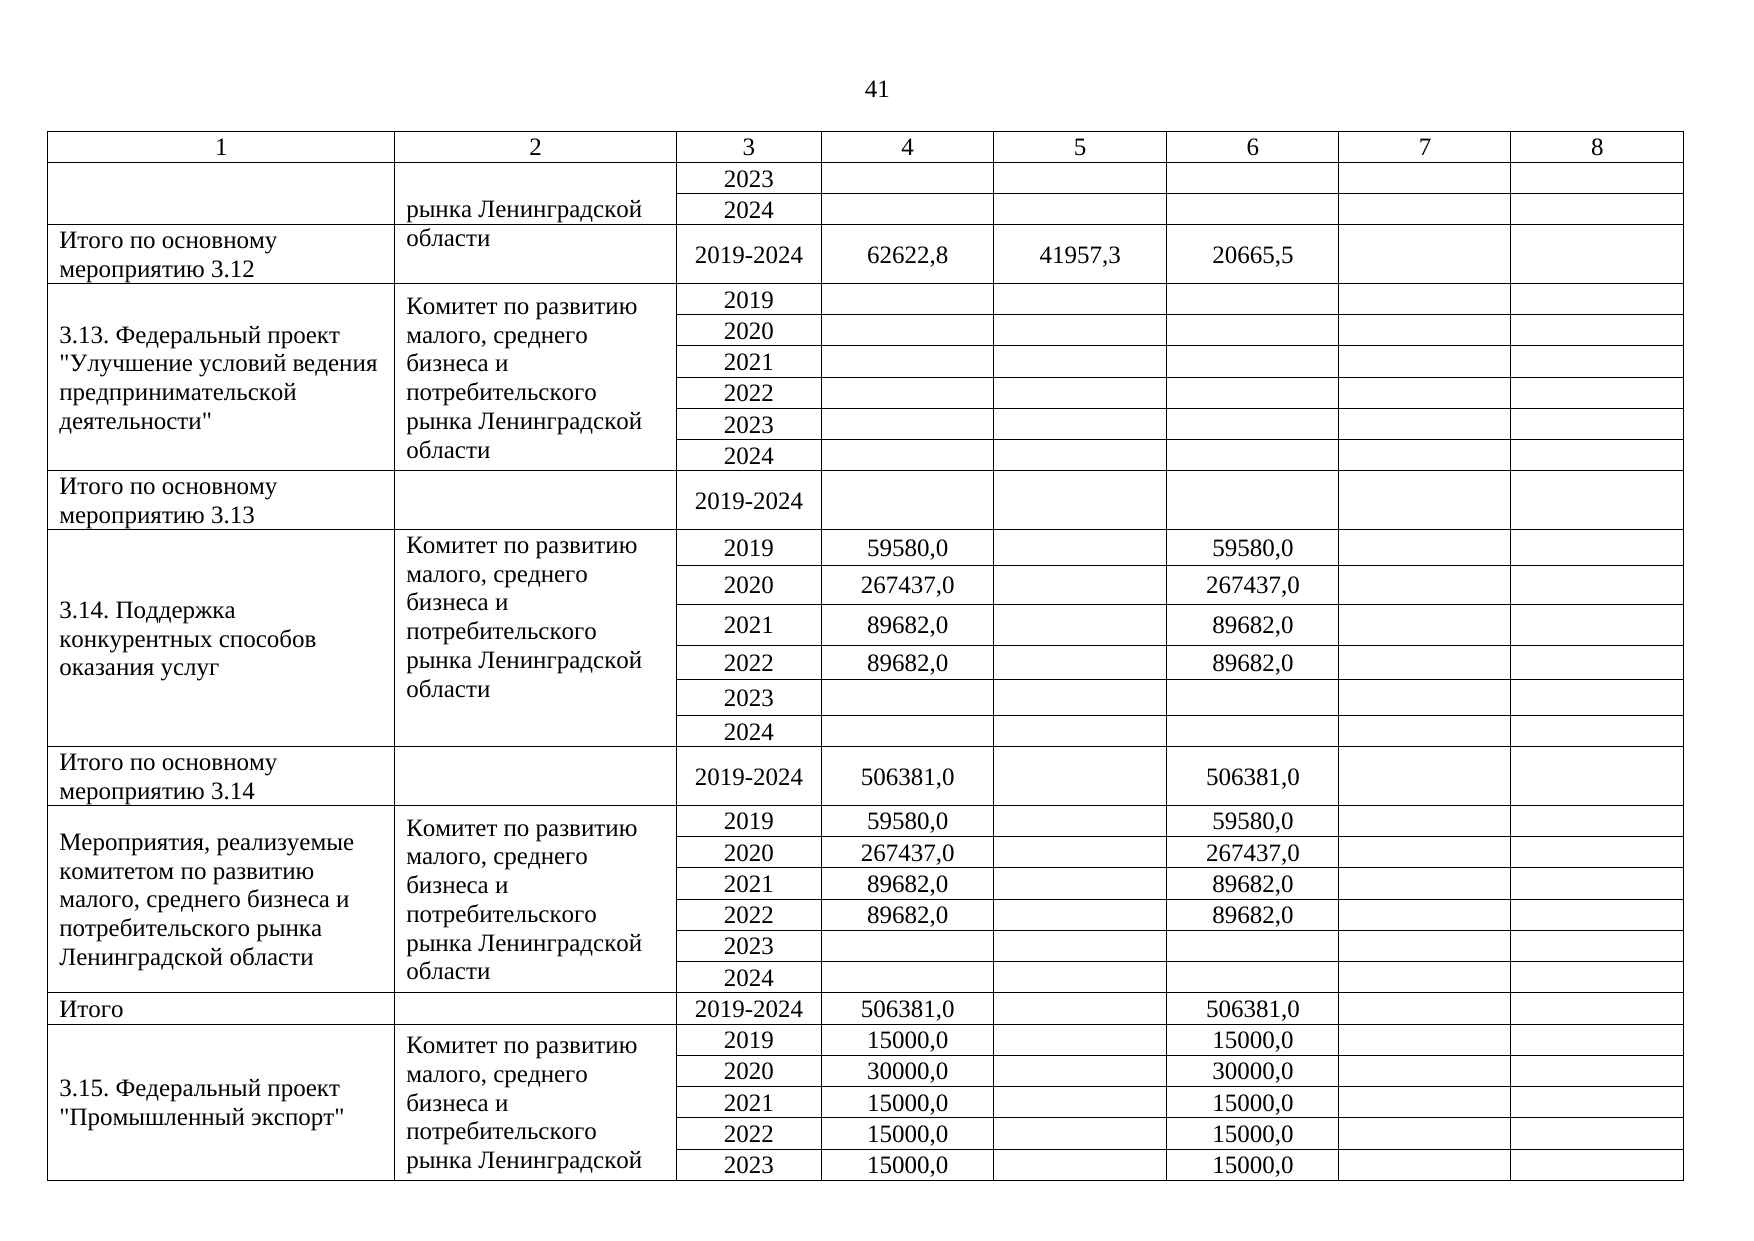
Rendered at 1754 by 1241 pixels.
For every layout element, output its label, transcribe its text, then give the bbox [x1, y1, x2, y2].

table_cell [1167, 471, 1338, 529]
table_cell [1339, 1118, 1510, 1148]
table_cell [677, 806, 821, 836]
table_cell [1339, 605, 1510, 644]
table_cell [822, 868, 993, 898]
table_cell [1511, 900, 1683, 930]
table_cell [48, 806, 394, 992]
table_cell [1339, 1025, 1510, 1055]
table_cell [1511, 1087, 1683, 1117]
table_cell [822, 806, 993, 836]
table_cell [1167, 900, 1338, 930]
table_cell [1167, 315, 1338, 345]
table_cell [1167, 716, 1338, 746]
table_header 8 [1511, 132, 1683, 162]
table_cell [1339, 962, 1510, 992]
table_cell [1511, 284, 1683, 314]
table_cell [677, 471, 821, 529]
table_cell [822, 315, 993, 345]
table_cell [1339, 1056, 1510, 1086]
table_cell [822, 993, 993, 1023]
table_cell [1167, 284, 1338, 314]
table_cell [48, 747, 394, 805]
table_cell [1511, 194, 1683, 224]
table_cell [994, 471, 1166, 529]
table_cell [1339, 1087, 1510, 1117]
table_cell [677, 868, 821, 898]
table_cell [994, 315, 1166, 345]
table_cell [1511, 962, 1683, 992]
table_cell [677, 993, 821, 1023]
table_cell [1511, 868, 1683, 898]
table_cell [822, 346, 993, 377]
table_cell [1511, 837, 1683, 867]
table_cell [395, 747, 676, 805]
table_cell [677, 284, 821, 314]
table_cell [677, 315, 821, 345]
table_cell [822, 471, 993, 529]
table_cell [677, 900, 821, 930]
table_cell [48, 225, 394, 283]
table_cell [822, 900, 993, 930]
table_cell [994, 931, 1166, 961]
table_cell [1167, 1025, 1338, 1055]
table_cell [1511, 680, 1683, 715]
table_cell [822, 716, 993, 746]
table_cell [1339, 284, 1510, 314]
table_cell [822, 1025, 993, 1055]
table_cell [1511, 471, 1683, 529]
table_header 6 [1167, 132, 1338, 162]
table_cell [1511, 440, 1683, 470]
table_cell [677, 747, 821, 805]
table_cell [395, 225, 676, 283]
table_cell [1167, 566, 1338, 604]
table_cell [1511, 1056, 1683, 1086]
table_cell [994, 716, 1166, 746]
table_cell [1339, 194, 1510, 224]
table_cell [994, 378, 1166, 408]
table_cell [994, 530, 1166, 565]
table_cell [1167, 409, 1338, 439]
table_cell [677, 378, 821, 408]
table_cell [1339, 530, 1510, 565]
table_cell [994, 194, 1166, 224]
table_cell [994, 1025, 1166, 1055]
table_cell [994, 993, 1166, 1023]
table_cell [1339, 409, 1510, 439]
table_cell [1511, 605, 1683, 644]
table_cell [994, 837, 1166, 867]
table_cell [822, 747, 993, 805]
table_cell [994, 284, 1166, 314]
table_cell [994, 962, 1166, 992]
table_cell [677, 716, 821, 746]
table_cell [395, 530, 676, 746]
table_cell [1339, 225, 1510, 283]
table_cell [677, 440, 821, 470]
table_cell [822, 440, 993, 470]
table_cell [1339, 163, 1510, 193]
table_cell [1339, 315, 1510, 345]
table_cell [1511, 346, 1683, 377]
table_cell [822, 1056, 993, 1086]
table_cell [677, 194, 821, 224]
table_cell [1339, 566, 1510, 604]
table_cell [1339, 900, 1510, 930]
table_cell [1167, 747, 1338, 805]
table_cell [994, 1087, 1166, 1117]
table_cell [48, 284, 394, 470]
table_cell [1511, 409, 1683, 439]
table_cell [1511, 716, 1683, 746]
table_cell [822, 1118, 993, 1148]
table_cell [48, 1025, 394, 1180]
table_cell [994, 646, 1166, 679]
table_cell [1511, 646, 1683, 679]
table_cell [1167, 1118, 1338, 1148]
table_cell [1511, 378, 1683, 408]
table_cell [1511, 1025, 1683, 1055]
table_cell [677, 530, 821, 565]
table_header 3 [677, 132, 821, 162]
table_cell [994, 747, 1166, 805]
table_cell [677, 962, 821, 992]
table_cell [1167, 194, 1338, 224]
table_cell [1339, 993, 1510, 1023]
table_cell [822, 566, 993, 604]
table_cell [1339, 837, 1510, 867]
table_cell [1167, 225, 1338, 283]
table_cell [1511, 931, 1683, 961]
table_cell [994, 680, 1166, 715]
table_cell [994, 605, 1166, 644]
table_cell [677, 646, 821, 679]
table_header 4 [822, 132, 993, 162]
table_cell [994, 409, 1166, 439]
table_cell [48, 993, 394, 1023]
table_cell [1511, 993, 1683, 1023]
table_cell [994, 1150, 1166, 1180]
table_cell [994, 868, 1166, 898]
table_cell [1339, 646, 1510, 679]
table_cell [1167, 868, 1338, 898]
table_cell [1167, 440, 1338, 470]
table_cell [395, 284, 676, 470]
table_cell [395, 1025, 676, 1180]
table_header 7 [1339, 132, 1510, 162]
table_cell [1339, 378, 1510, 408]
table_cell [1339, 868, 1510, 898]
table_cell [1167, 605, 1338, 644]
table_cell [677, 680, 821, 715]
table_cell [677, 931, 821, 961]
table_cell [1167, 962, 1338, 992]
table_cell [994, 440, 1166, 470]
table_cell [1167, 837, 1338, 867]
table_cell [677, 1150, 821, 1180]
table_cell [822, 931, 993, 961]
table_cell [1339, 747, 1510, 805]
table_header 5 [994, 132, 1166, 162]
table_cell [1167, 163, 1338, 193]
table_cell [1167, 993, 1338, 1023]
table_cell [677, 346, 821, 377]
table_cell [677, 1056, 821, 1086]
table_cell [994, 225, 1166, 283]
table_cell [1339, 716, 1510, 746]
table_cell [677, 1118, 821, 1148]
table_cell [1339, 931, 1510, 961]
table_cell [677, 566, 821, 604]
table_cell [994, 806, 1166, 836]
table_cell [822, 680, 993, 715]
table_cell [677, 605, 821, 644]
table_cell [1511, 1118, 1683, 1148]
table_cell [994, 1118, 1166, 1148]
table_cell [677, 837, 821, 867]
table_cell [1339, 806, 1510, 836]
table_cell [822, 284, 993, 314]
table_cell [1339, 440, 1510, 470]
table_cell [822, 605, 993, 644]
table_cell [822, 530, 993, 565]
table_header 1 [48, 132, 394, 162]
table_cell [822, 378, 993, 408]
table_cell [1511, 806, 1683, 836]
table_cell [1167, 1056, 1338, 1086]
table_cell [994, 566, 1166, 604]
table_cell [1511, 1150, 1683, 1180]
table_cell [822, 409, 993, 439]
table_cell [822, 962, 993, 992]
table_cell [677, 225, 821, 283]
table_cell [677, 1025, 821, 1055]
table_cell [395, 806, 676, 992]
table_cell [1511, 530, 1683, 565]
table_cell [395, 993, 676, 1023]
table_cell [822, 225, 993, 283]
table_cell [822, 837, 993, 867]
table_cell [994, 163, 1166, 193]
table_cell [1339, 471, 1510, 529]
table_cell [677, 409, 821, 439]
table_header 2 [395, 132, 676, 162]
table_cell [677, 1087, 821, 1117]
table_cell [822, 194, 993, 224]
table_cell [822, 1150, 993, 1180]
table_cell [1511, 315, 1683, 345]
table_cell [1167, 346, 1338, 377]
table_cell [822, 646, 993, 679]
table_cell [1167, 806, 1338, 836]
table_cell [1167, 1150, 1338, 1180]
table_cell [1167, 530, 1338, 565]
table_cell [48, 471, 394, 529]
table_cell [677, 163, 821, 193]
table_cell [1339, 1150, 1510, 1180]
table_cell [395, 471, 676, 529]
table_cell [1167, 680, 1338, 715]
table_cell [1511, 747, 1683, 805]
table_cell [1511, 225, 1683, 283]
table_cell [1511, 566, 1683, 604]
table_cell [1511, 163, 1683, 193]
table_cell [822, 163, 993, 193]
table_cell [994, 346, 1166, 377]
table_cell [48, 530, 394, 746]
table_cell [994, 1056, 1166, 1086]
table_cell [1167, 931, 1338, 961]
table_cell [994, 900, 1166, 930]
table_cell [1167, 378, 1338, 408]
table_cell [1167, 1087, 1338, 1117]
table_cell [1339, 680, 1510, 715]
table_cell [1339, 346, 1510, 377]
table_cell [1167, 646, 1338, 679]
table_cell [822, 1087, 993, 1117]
